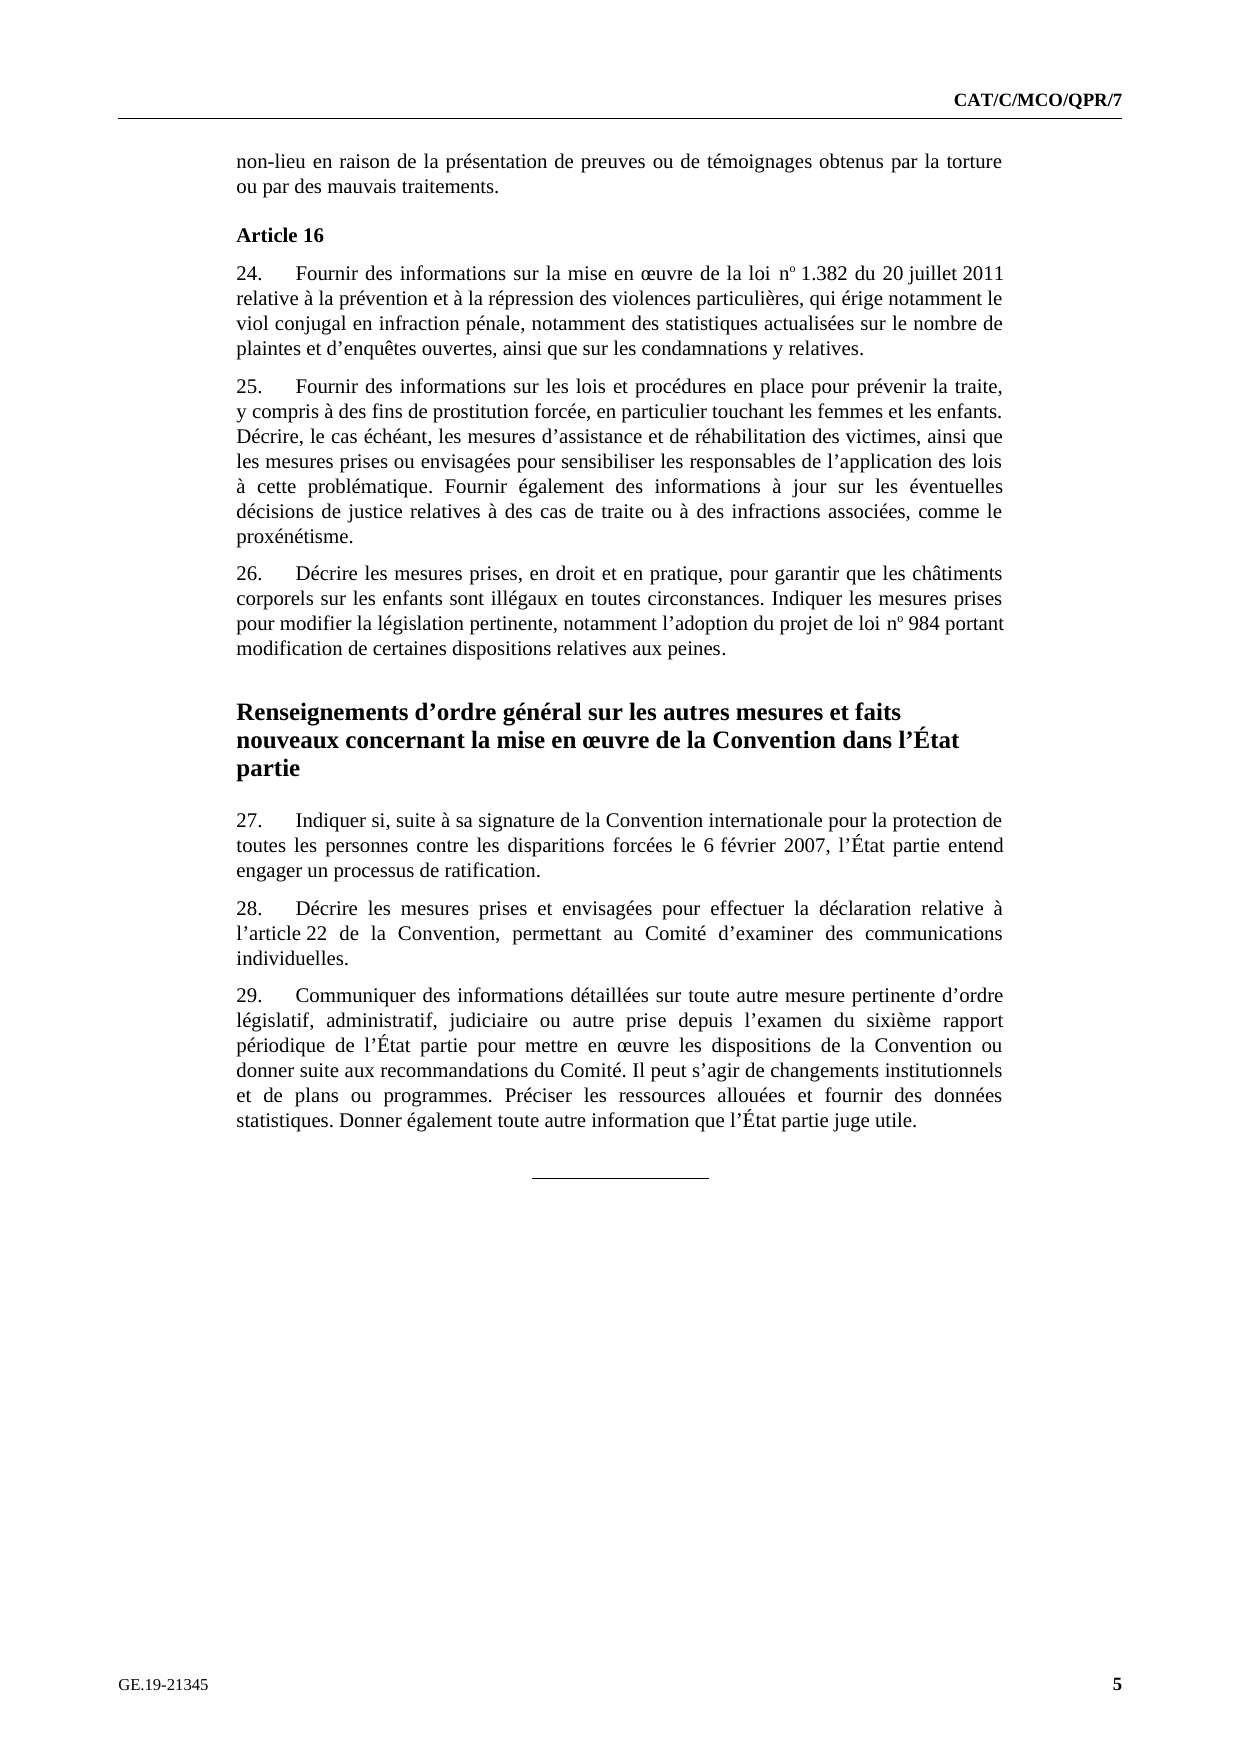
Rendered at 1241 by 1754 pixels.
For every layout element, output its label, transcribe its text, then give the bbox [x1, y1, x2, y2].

text 27. Indiquer si, suite à sa signature de la Convention internationale pour la protection de toutes les personnes contre les disparitions forcées le 6 février 2007, l’État partie entend engager un processus de ratification. [236, 807, 1004, 882]
text 25. Fournir des informations sur les lois et procédures en place pour prévenir la traite, y compris à des fins de prostitution forcée, en particulier touchant les femmes et les enfants. Décrire, le cas échéant, les mesures d’assistance et de réhabilitation des victimes, ainsi que les mesures prises ou envisagées pour sensibiliser les responsables de l’application des lois à cette problématique. Fournir également des informations à jour sur les éventuelles décisions de justice relatives à des cas de traite ou à des infractions associées, comme le proxénétisme. [236, 373, 1004, 548]
text Renseignements d’ordre général sur les autres mesures et faits nouveaux concernant la mise en œuvre de la Convention dans l’État partie [118, 698, 1004, 782]
text Article 16 [118, 223, 1004, 248]
text 29. Communiquer des informations détaillées sur toute autre mesure pertinente d’ordre législatif, administratif, judiciaire ou autre prise depuis l’examen du sixième rapport périodique de l’État partie pour mettre en œuvre les dispositions de la Convention ou donner suite aux recommandations du Comité. Il peut s’agir de changements institutionnels et de plans ou programmes. Préciser les ressources allouées et fournir des données statistiques. Donner également toute autre information que l’État partie juge utile. [236, 982, 1004, 1132]
text 28. Décrire les mesures prises et envisagées pour effectuer la déclaration relative à l’article 22 de la Convention, permettant au Comité d’examiner des communications individuelles. [236, 894, 1004, 969]
text 24. Fournir des informations sur la mise en œuvre de la loi no 1.382 du 20 juillet 2011 relative à la prévention et à la répression des violences particulières, qui érige notamment le viol conjugal en infraction pénale, notamment des statistiques actualisées sur le nombre de plaintes et d’enquêtes ouvertes, ainsi que sur les condamnations y relatives. [236, 260, 1004, 360]
text 26. Décrire les mesures prises, en droit et en pratique, pour garantir que les châtiments corporels sur les enfants sont illégaux en toutes circonstances. Indiquer les mesures prises pour modifier la législation pertinente, notamment l’adoption du projet de loi no 984 portant modification de certaines dispositions relatives aux peines. [236, 560, 1004, 660]
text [236, 148, 1004, 198]
